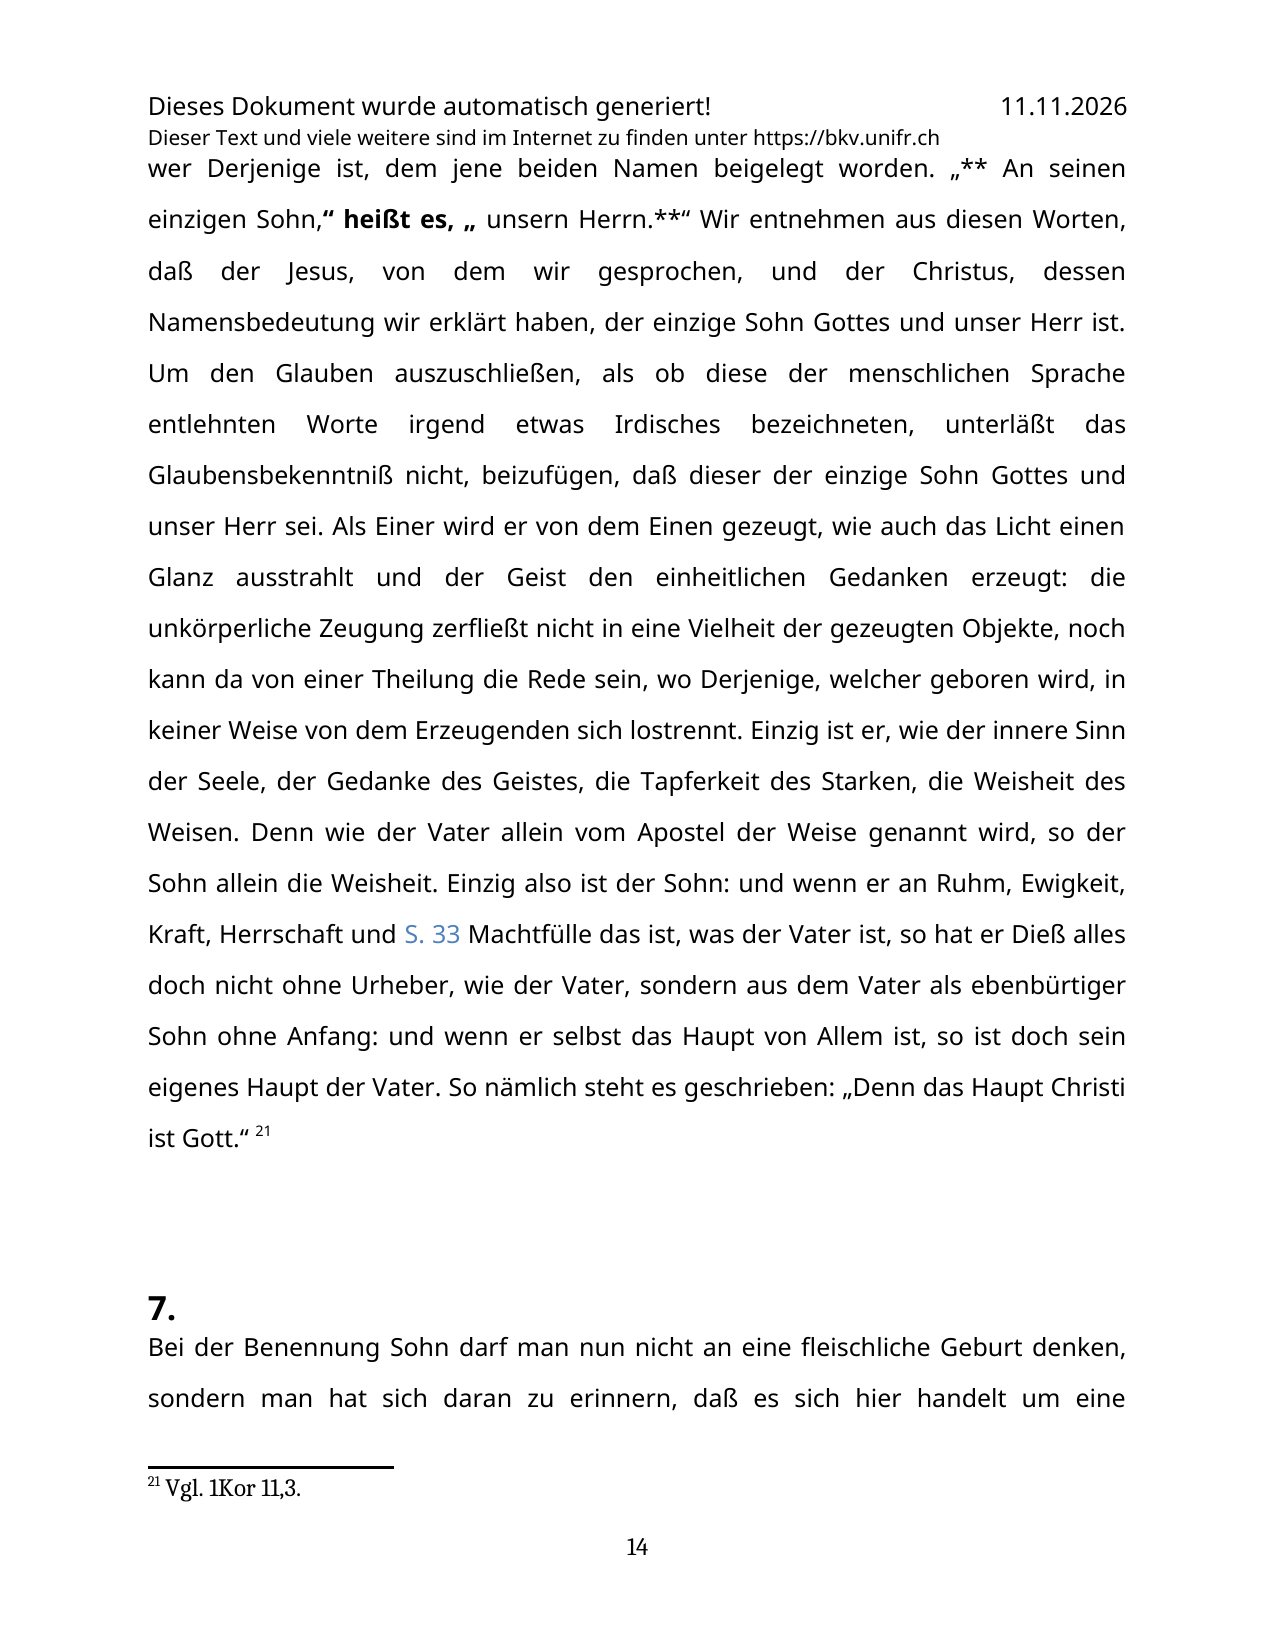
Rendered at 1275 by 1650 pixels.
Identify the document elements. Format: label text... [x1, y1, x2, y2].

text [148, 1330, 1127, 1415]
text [148, 151, 1127, 1155]
subtitle 7. [148, 1284, 1127, 1330]
